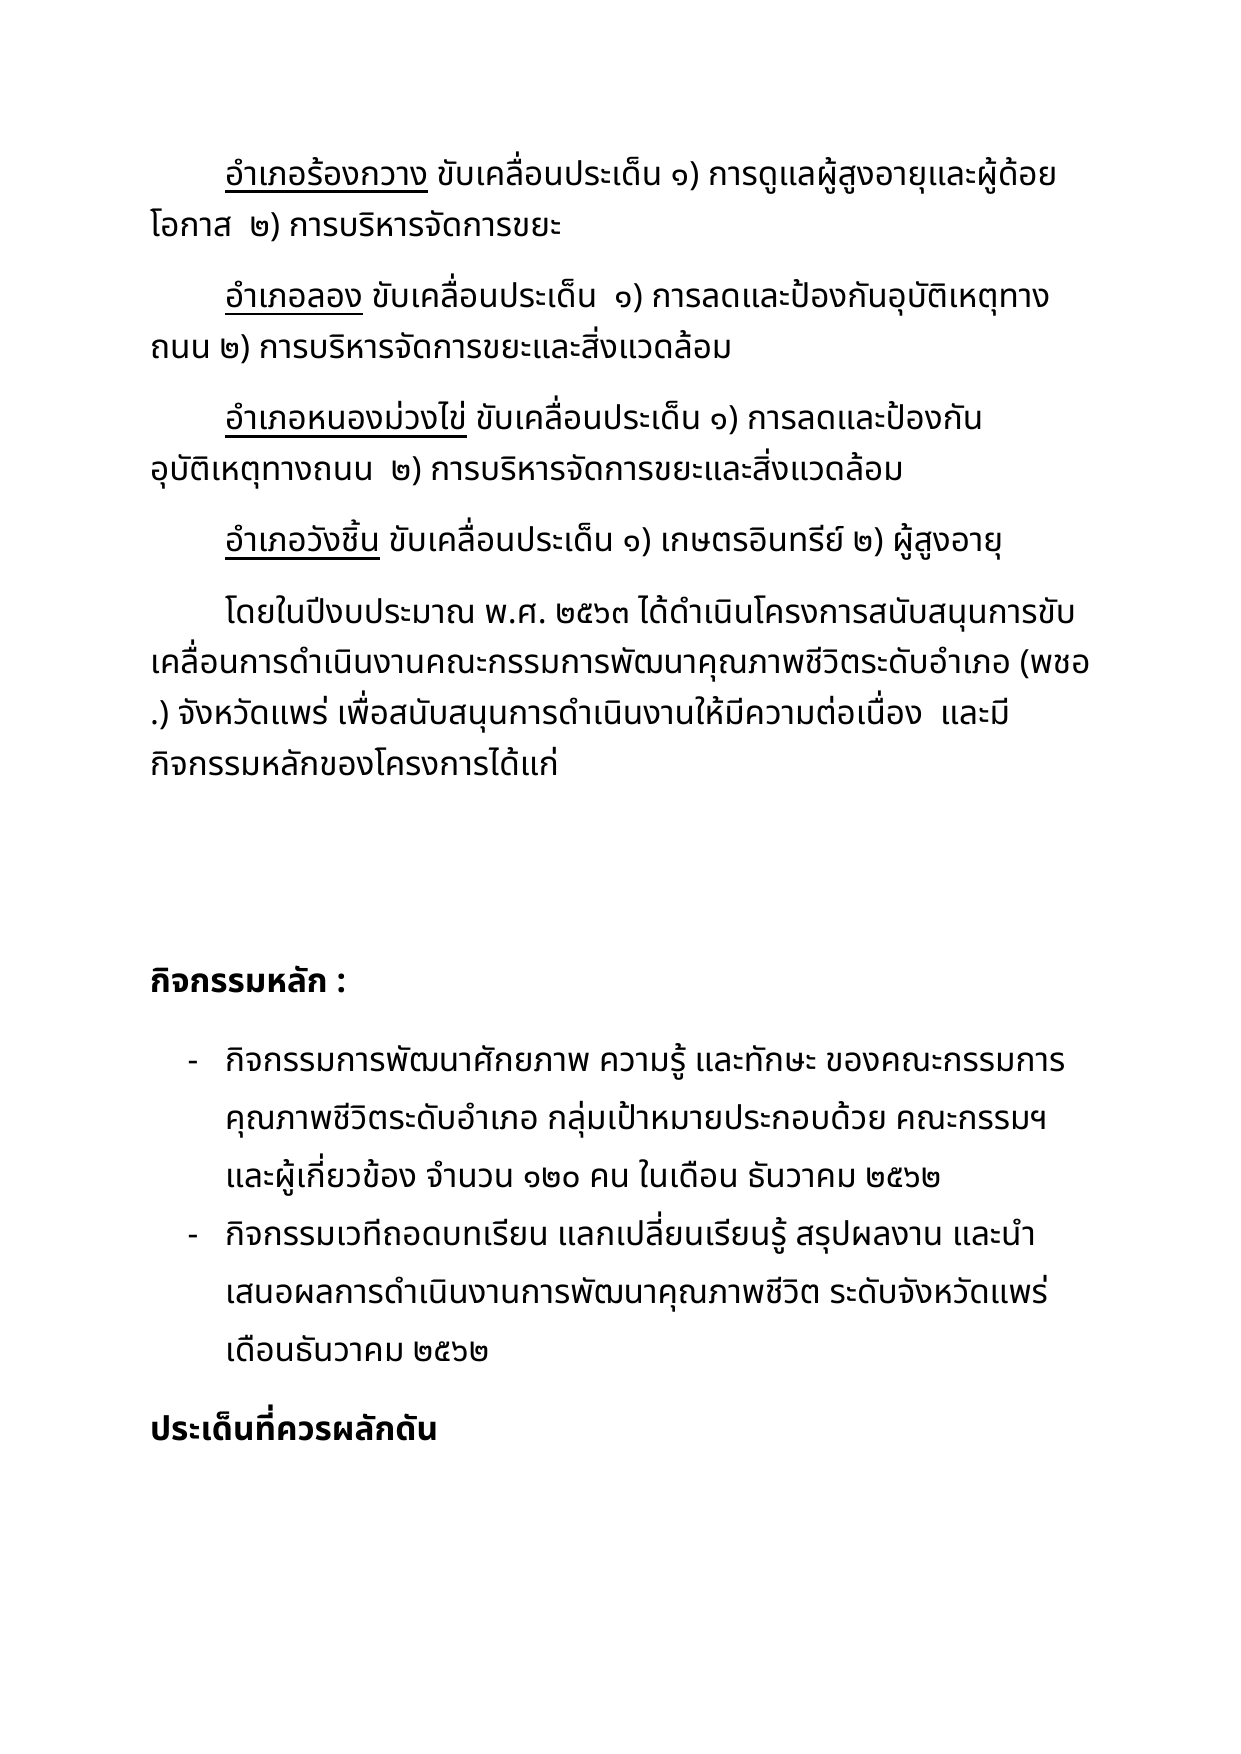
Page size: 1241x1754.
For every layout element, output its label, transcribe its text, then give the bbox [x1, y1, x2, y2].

text อำเภอวังชิ้น ขับเคลื่อนประเด็น ๑) เกษตรอินทรีย์ ๒) ผู้สูงอายุ [150, 516, 1090, 567]
text อำเภอลอง ขับเคลื่อนประเด็น ๑) การลดและป้องกันอุบัติเหตุทางถนน ๒) การบริหารจัดการขยะและสิ่งแวดล้อม [150, 272, 1090, 373]
text กิจกรรมหลัก : [150, 957, 1090, 1007]
text โดยในปีงบประมาณ พ.ศ. ๒๕๖๓ ได้ดำเนินโครงการสนับสนุนการขับเคลื่อนการดำเนินงานคณะกรรมการพัฒนาคุณภาพชีวิตระดับอำเภอ (พชอ.) จังหวัดแพร่ เพื่อสนับสนุนการดำเนินงานให้มีความต่อเนื่อง และมีกิจกรรมหลักของโครงการได้แก่ [150, 588, 1090, 790]
list กิจกรรมเวทีถอดบทเรียน แลกเปลี่ยนเรียนรู้ สรุปผลงาน และนำเสนอผลการดำเนินงานการพัฒนาคุณภาพชีวิต ระดับจังหวัดแพร่ เดือนธันวาคม ๒๕๖๒ [187, 1210, 1090, 1376]
text อำเภอหนองม่วงไข่ ขับเคลื่อนประเด็น ๑) การลดและป้องกันอุบัติเหตุทางถนน ๒) การบริหารจัดการขยะและสิ่งแวดล้อม [150, 394, 1090, 495]
text ประเด็นที่ควรผลักดัน [150, 1404, 1090, 1455]
list กิจกรรมการพัฒนาศักยภาพ ความรู้ และทักษะ ของคณะกรรมการคุณภาพชีวิตระดับอำเภอ กลุ่มเป้าหมายประกอบด้วย คณะกรรมฯ และผู้เกี่ยวข้อง จำนวน ๑๒๐ คน ในเดือน ธันวาคม ๒๕๖๒ [187, 1036, 1090, 1202]
text อำเภอร้องกวาง ขับเคลื่อนประเด็น ๑) การดูแลผู้สูงอายุและผู้ด้อยโอกาส ๒) การบริหารจัดการขยะ [150, 150, 1090, 251]
